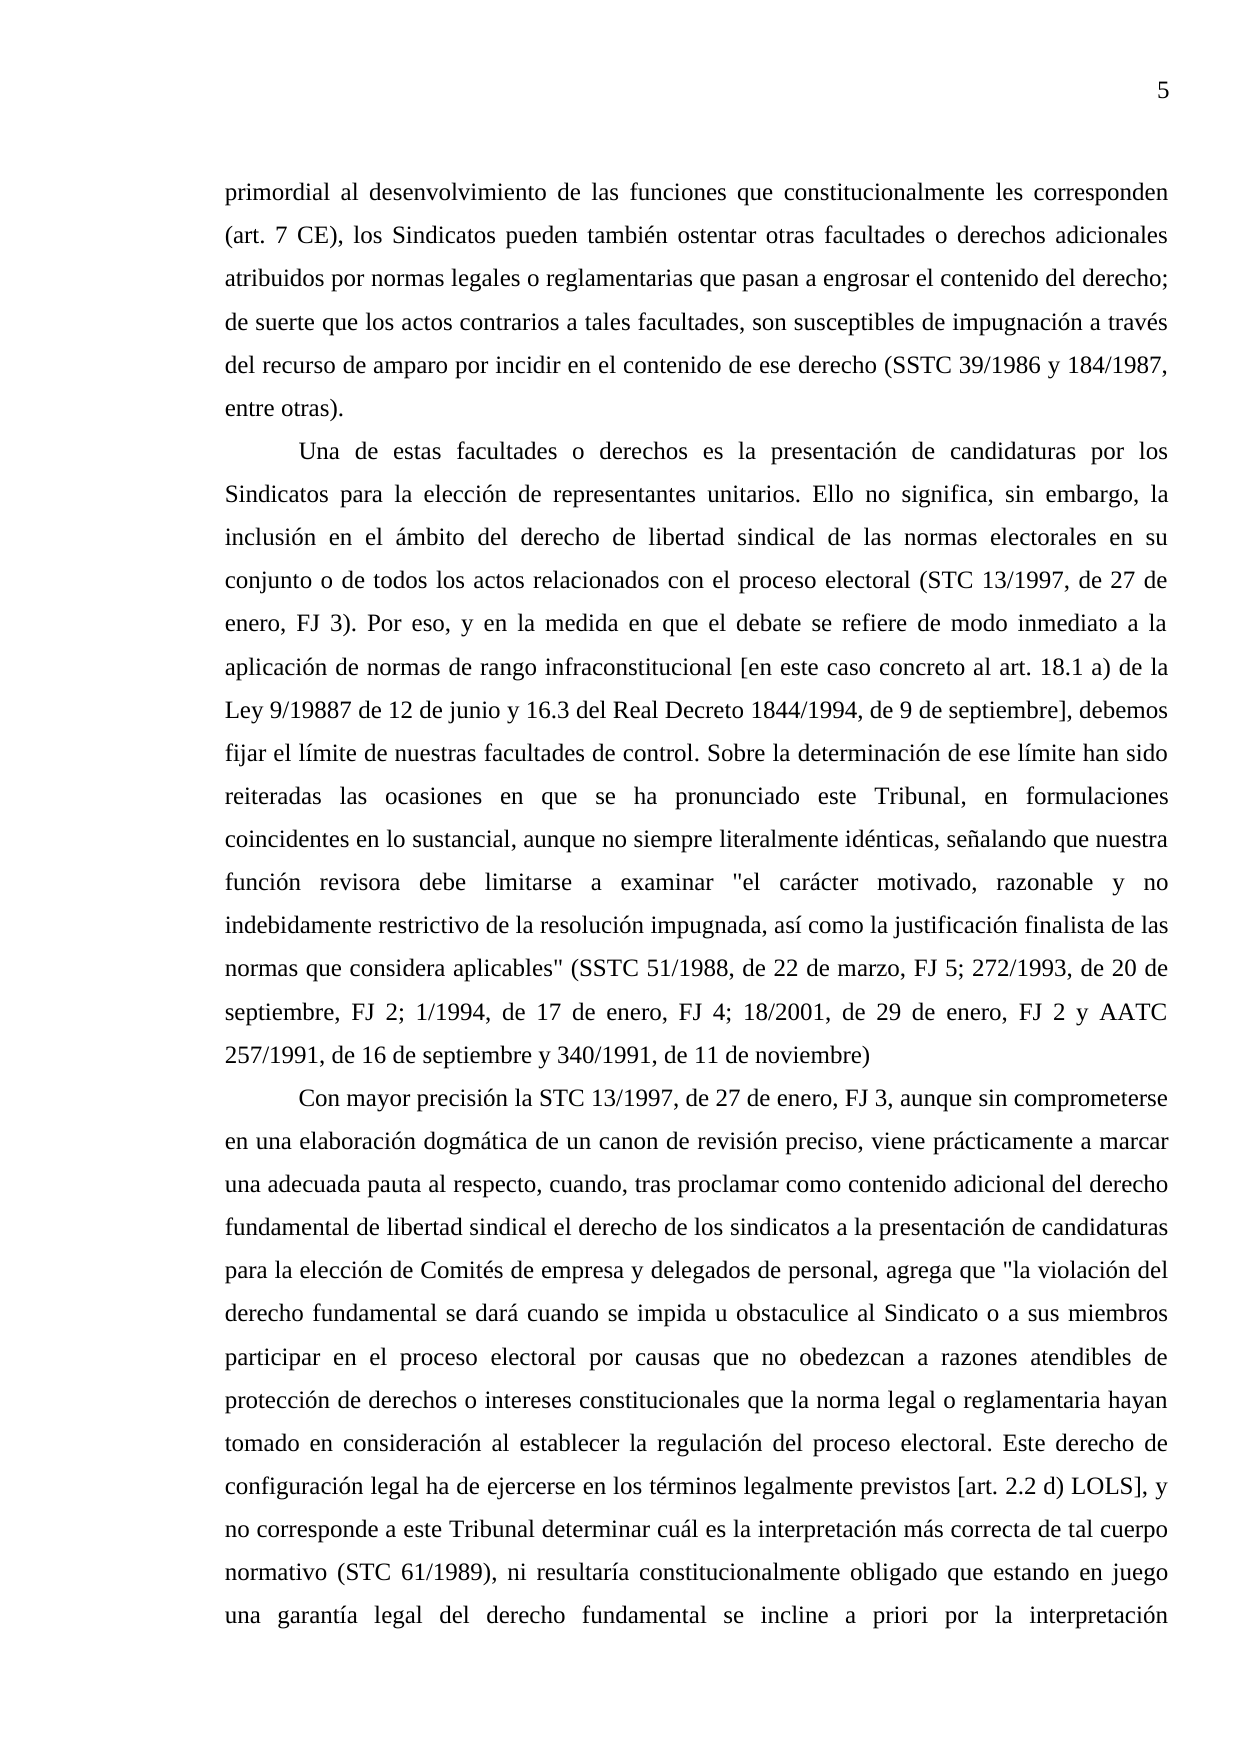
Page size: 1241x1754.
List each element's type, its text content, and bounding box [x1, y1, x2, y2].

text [224, 1083, 1169, 1629]
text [224, 177, 1169, 422]
text Una de estas facultades o derechos es la presentación de candidaturas por los Sindicatos para la elección de representantes unitarios. Ello no significa, sin embargo, la inclusión en el ámbito del derecho de libertad sindical de las normas electorales en su conjunto o de todos los actos relacionados con el proceso electoral (STC 13/1997, de 27 de enero, FJ 3). Por eso, y en la medida en que el debate se refiere de modo inmediato a la aplicación de normas de rango infraconstitucional [en este caso concreto al art. 18.1 a) de la Ley 9/19887 de 12 de junio y 16.3 del Real Decreto 1844/1994, de 9 de septiembre], debemos fijar el límite de nuestras facultades de control. Sobre la determinación de ese límite han sido reiteradas las ocasiones en que se ha pronunciado este Tribunal, en formulaciones coincidentes en lo sustancial, aunque no siempre literalmente idénticas, señalando que nuestra función revisora debe limitarse a examinar "el carácter motivado, razonable y no indebidamente restrictivo de la resolución impugnada, así como la justificación finalista de las normas que considera aplicables" (SSTC 51/1988, de 22 de marzo, FJ 5; 272/1993, de 20 de septiembre, FJ 2; 1/1994, de 17 de enero, FJ 4; 18/2001, de 29 de enero, FJ 2 y AATC 257/1991, de 16 de septiembre y 340/1991, de 11 de noviembre) [224, 436, 1169, 1068]
